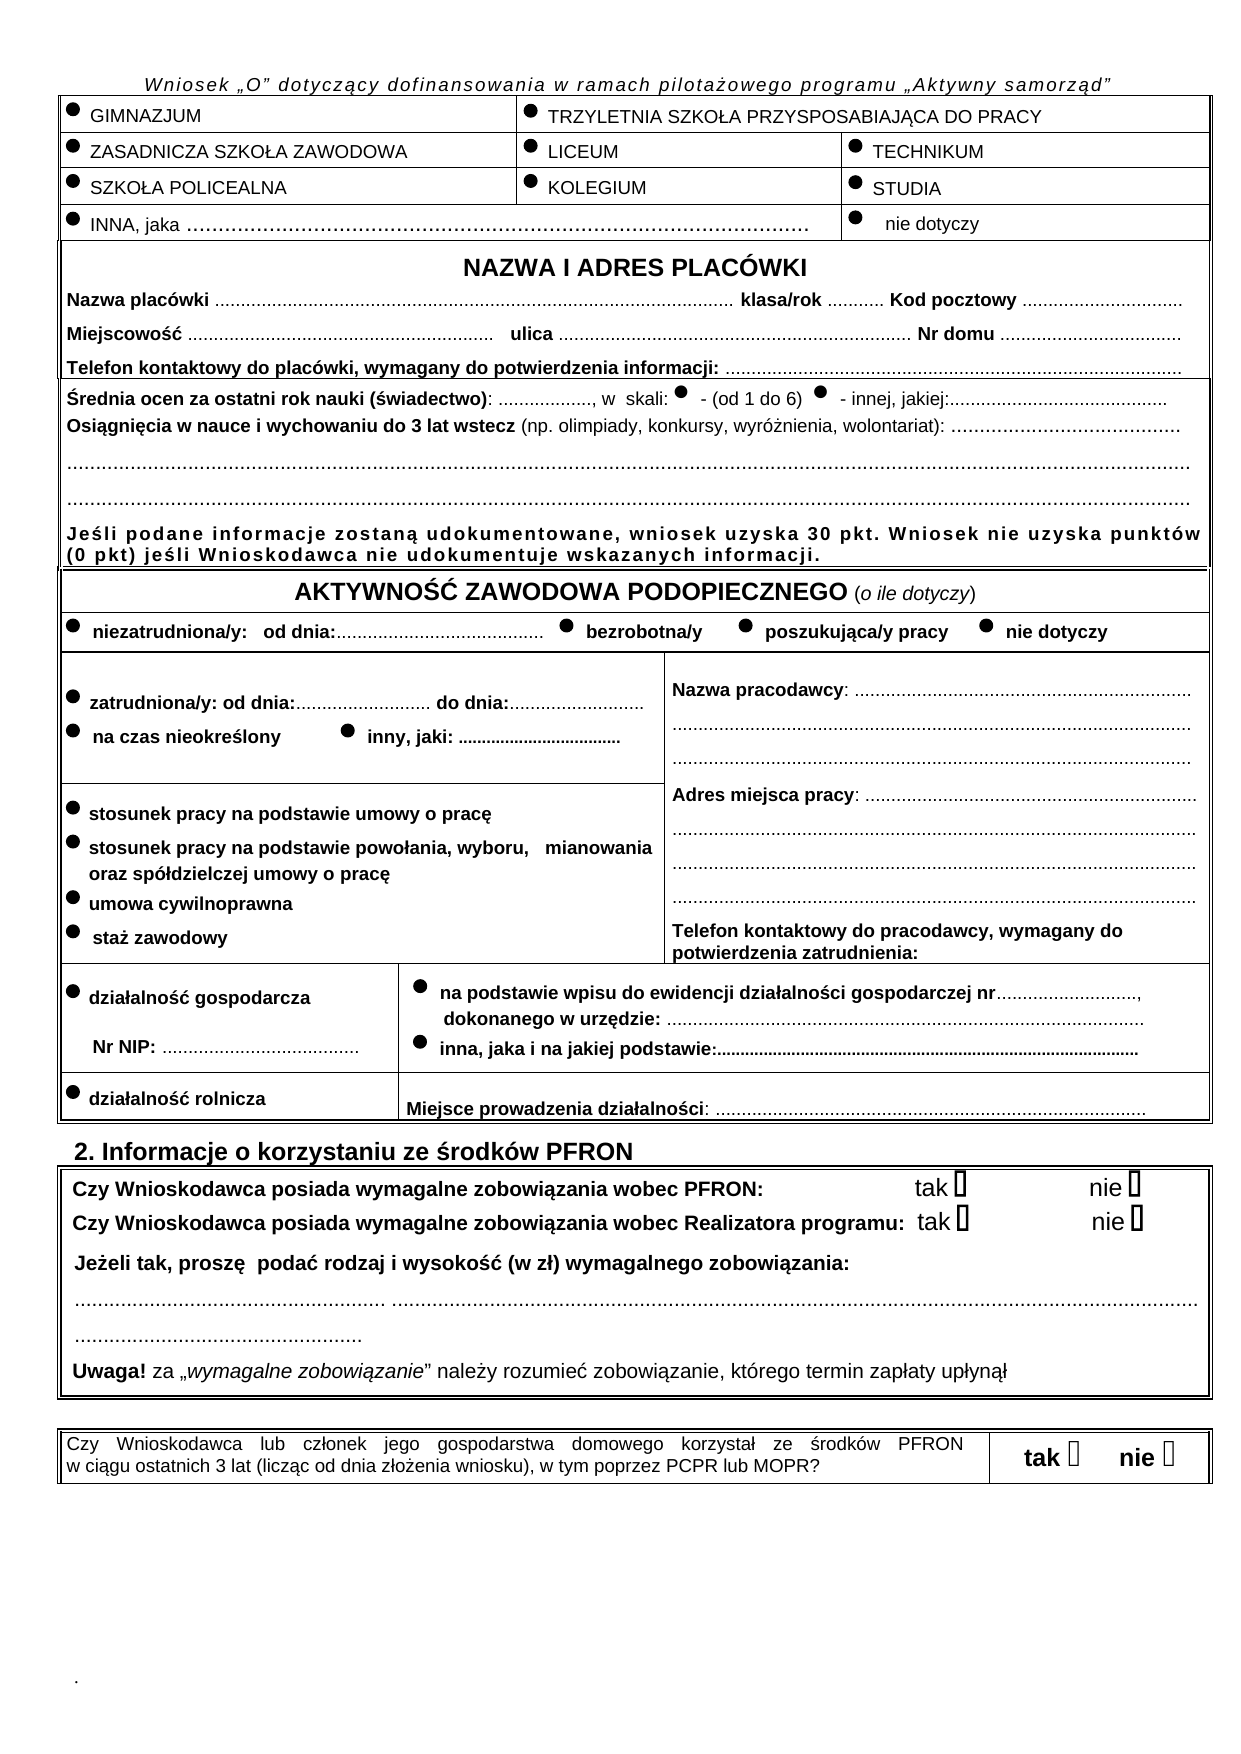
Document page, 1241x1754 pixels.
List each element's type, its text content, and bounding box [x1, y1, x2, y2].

table_cell stosunek pracy na podstawie umowy o pracę stosunek pracy na podstawie powołania, wyboru, mianowania oraz spółdzielczej umowy o pracę umowa cywilnoprawna staż zawodowy [62, 784, 664, 963]
table_cell AKTYWNOŚĆ ZAWODOWA PODOPIECZNEGO (o ile dotyczy) [59, 566, 1211, 612]
table_cell na podstawie wpisu do ewidencji działalności gospodarczej nr..........................., dokonanego w urzędzie: ............................................................................................ inna, jaka i na jakiej podstawie:........................................................................................... [399, 964, 1209, 1072]
table_cell INNA, jaka .................................................................................................. [61, 205, 841, 240]
table_cell TRZYLETNIA SZKOŁA PRZYSPOSABIAJĄCA DO PRACY [517, 96, 1209, 132]
table_cell ZASADNICZA SZKOŁA ZAWODOWA [61, 133, 516, 167]
table_cell działalność gospodarcza Nr NIP: ...................................... [62, 964, 398, 1072]
table_cell zatrudniona/y: od dnia:.......................... do dnia:.......................... na czas nieokreślony inny, jaki: ................................... [62, 653, 664, 783]
table_cell Średnia ocen za ostatni rok nauki (świadectwo): .................., w skali: - (od 1 do 6) - innej, jakiej:.......................................... Osiągnięcia w nauce i wychowaniu do 3 lat wstecz (np. olimpiady, konkursy, wyróżnienia, wolontariat): ........................................ ................................................................................................................................................................................................... ................................................................................................................................................................................................... Jeśli podane informacje zostaną udokumentowane, wniosek uzyska 30 pkt. Wniosek nie uzyska punktów (0 pkt) jeśli Wnioskodawca nie udokumentuje wskazanych informacji. [61, 379, 1209, 566]
table_cell NAZWA I ADRES PLACÓWKI Nazwa placówki .................................................................................................... klasa/rok ........... Kod pocztowy ............................... Miejscowość ........................................................... ulica .................................................................... Nr domu ................................... Telefon kontaktowy do placówki, wymagany do potwierdzenia informacji: ........................................................................................ [62, 241, 1209, 378]
table_header Czy Wnioskodawca posiada wymagalne zobowiązania wobec PFRON: tak nie Czy Wnioskodawca posiada wymagalne zobowiązania wobec Realizatora programu: tak nie Jeżeli tak, proszę podać rodzaj i wysokość (w zł) wymagalnego zobowiązania: ...................................................... .............................................................................................................................................................................................. Uwaga! za „wymagalne zobowiązanie” należy rozumieć zobowiązanie, którego termin zapłaty upłynął [62, 1170, 1208, 1395]
table_cell TECHNIKUM [842, 133, 1209, 167]
table_cell Miejsce prowadzenia działalności: ................................................................................... [399, 1073, 1209, 1119]
table_cell STUDIA [842, 168, 1209, 203]
text 2. Informacje o korzystaniu ze środków PFRON [74, 1137, 1181, 1165]
table_cell nie dotyczy [842, 205, 1209, 240]
table_cell Nazwa pracodawcy: ................................................................. .................................................................................................... .................................................................................................... [665, 653, 1209, 783]
table_cell GIMNAZJUM [61, 96, 516, 132]
table_header Czy Wnioskodawca lub członek jego gospodarstwa domowego korzystał ze środków PFRON w ciągu ostatnich 3 lat (licząc od dnia złożenia wniosku), w tym poprzez PCPR lub MOPR? [62, 1433, 989, 1482]
table_cell LICEUM [517, 133, 841, 167]
table_cell SZKOŁA POLICEALNA [61, 168, 516, 203]
table_header tak nie [990, 1433, 1208, 1482]
table_cell działalność rolnicza [62, 1073, 398, 1119]
table_cell niezatrudniona/y: od dnia:........................................ bezrobotna/y poszukująca/y pracy nie dotyczy [62, 613, 1209, 651]
table_cell KOLEGIUM [517, 168, 841, 203]
table_cell Adres miejsca pracy: ................................................................ ..................................................................................................... ..................................................................................................... ..................................................................................................... Telefon kontaktowy do pracodawcy, wymagany do potwierdzenia zatrudnienia: [665, 783, 1209, 963]
